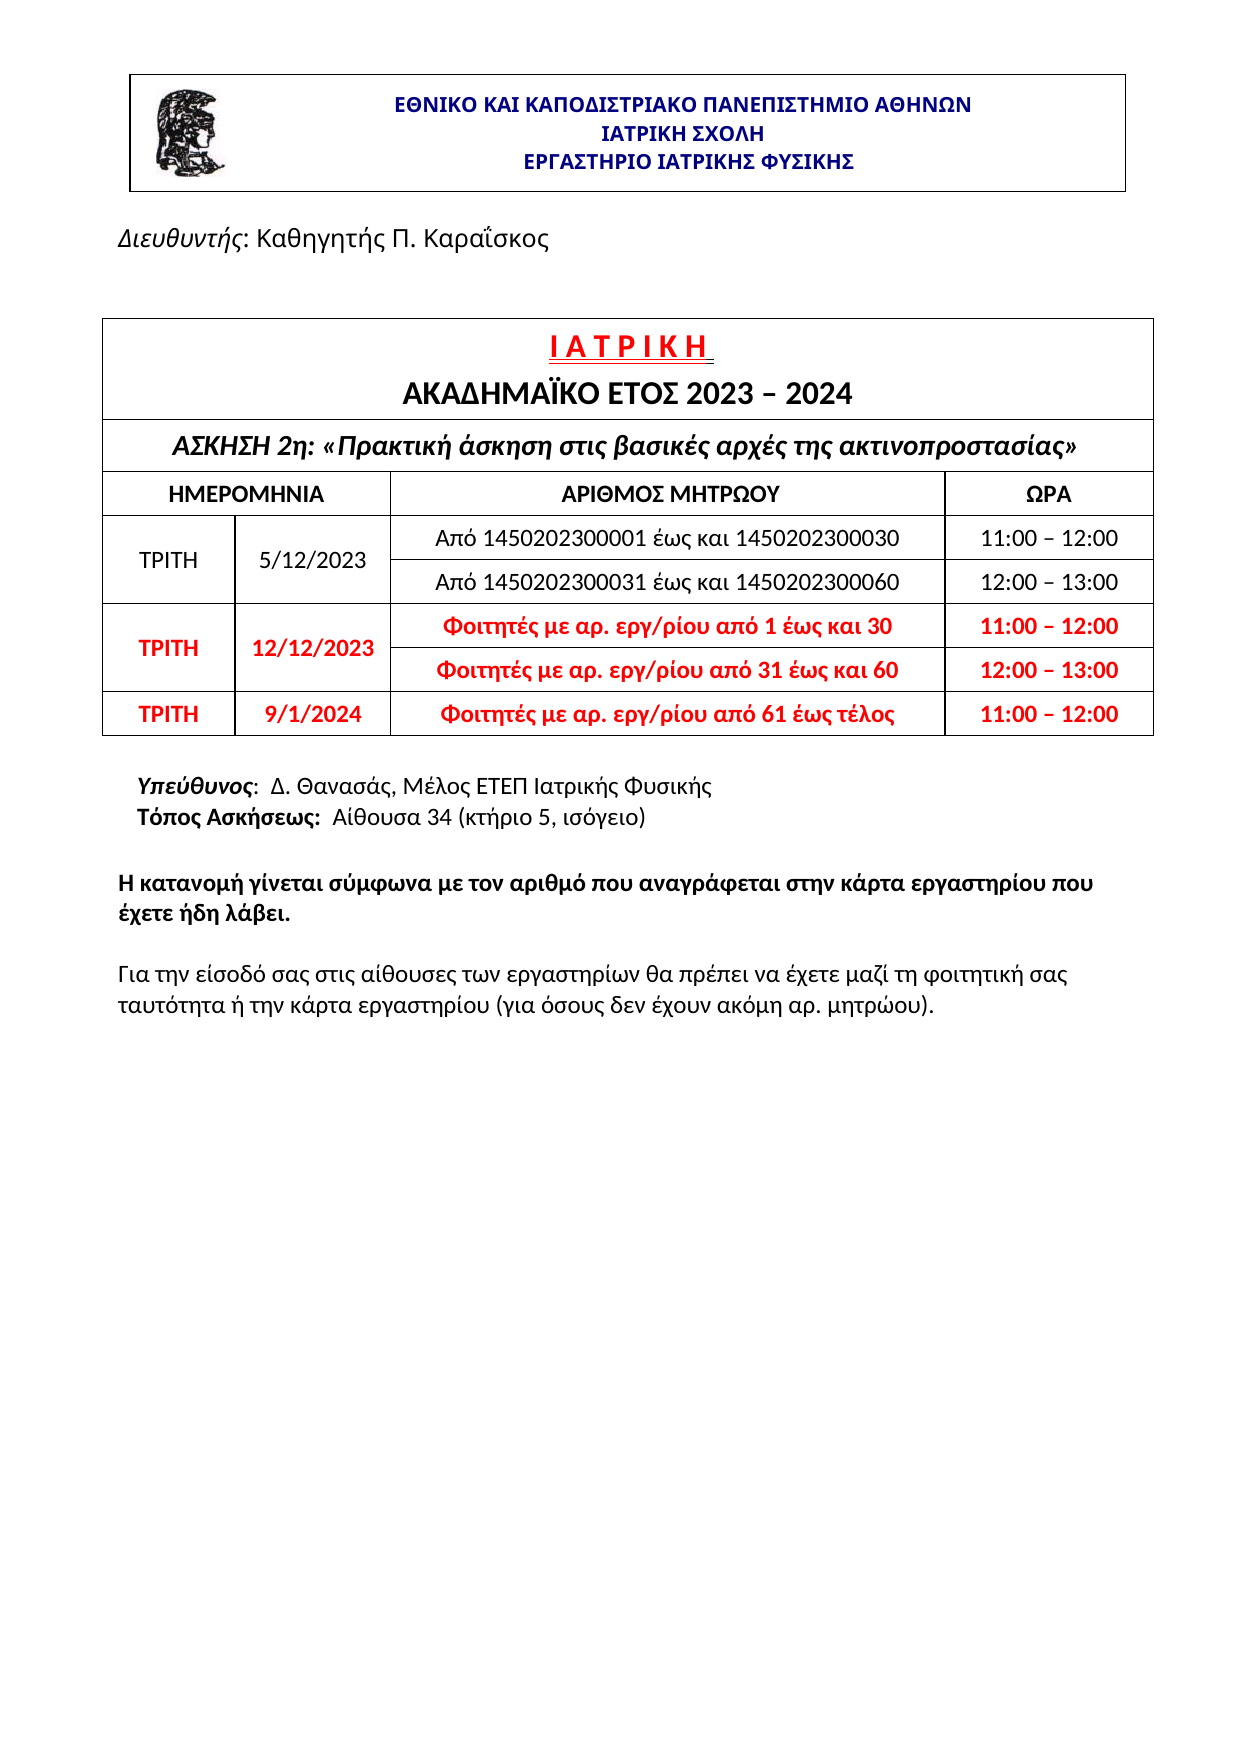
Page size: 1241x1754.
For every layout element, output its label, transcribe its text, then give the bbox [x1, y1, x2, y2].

table_cell ΩΡΑ [946, 472, 1153, 515]
text Υπεύθυνος: Δ. Θανασάς, Μέλος ΕΤΕΠ Ιατρικής Φυσικής [137, 770, 1137, 801]
picture [156, 89, 227, 177]
table_cell ΤΡΙΤΗ [103, 604, 234, 691]
table_cell 12/12/2023 [236, 604, 390, 691]
table_cell ΤΡΙΤΗ [103, 692, 234, 735]
table_cell Φοιτητές με αρ. εργ/ρίου από 61 έως τέλος [391, 692, 944, 735]
table_cell Φοιτητές με αρ. εργ/ρίου από 1 έως και 30 [391, 604, 944, 647]
table_cell ΗΜΕΡΟΜΗΝΙΑ [103, 472, 390, 515]
table_cell ΑΣΚΗΣΗ 2η: «Πρακτική άσκηση στις βασικές αρχές της ακτινοπροστασίας» [103, 420, 1153, 471]
table_cell ΑΡΙΘΜΟΣ ΜΗΤΡΩΟΥ [391, 472, 944, 515]
table_cell ΤΡΙΤΗ [103, 516, 234, 603]
table_cell 12:00 – 13:00 [946, 560, 1153, 603]
table_cell 12:00 – 13:00 [946, 648, 1153, 691]
table_cell 11:00 – 12:00 [946, 692, 1153, 735]
table_cell 9/1/2024 [236, 692, 390, 735]
table_cell Από 1450202300001 έως και 1450202300030 [391, 516, 944, 559]
table_header Ι Α Τ Ρ Ι Κ Η ΑΚΑΔΗΜΑΪΚΟ ΕΤΟΣ 2023 – 2024 [103, 319, 1153, 419]
table_cell 11:00 – 12:00 [946, 516, 1153, 559]
table_cell Από 1450202300031 έως και 1450202300060 [391, 560, 944, 603]
text Τόπος Ασκήσεως: Αίθουσα 34 (κτήριο 5, ισόγειο) [137, 801, 1137, 831]
table_cell Φοιτητές με αρ. εργ/ρίου από 31 έως και 60 [391, 648, 944, 691]
table_cell 5/12/2023 [236, 516, 390, 603]
text Διευθυντής: Καθηγητής Π. Καραΐσκος [118, 221, 1137, 255]
text Για την είσοδό σας στις αίθουσες των εργαστηρίων θα πρέπει να έχετε μαζί τη φοιτητική σας ταυτότητα ή την κάρτα εργαστηρίου (για όσους δεν έχουν ακόμη αρ. μητρώου). [118, 958, 1137, 1019]
table_cell 11:00 – 12:00 [946, 604, 1153, 647]
text Η κατανομή γίνεται σύμφωνα με τον αριθμό που αναγράφεται στην κάρτα εργαστηρίου που έχετε ήδη λάβει. [118, 867, 1137, 928]
